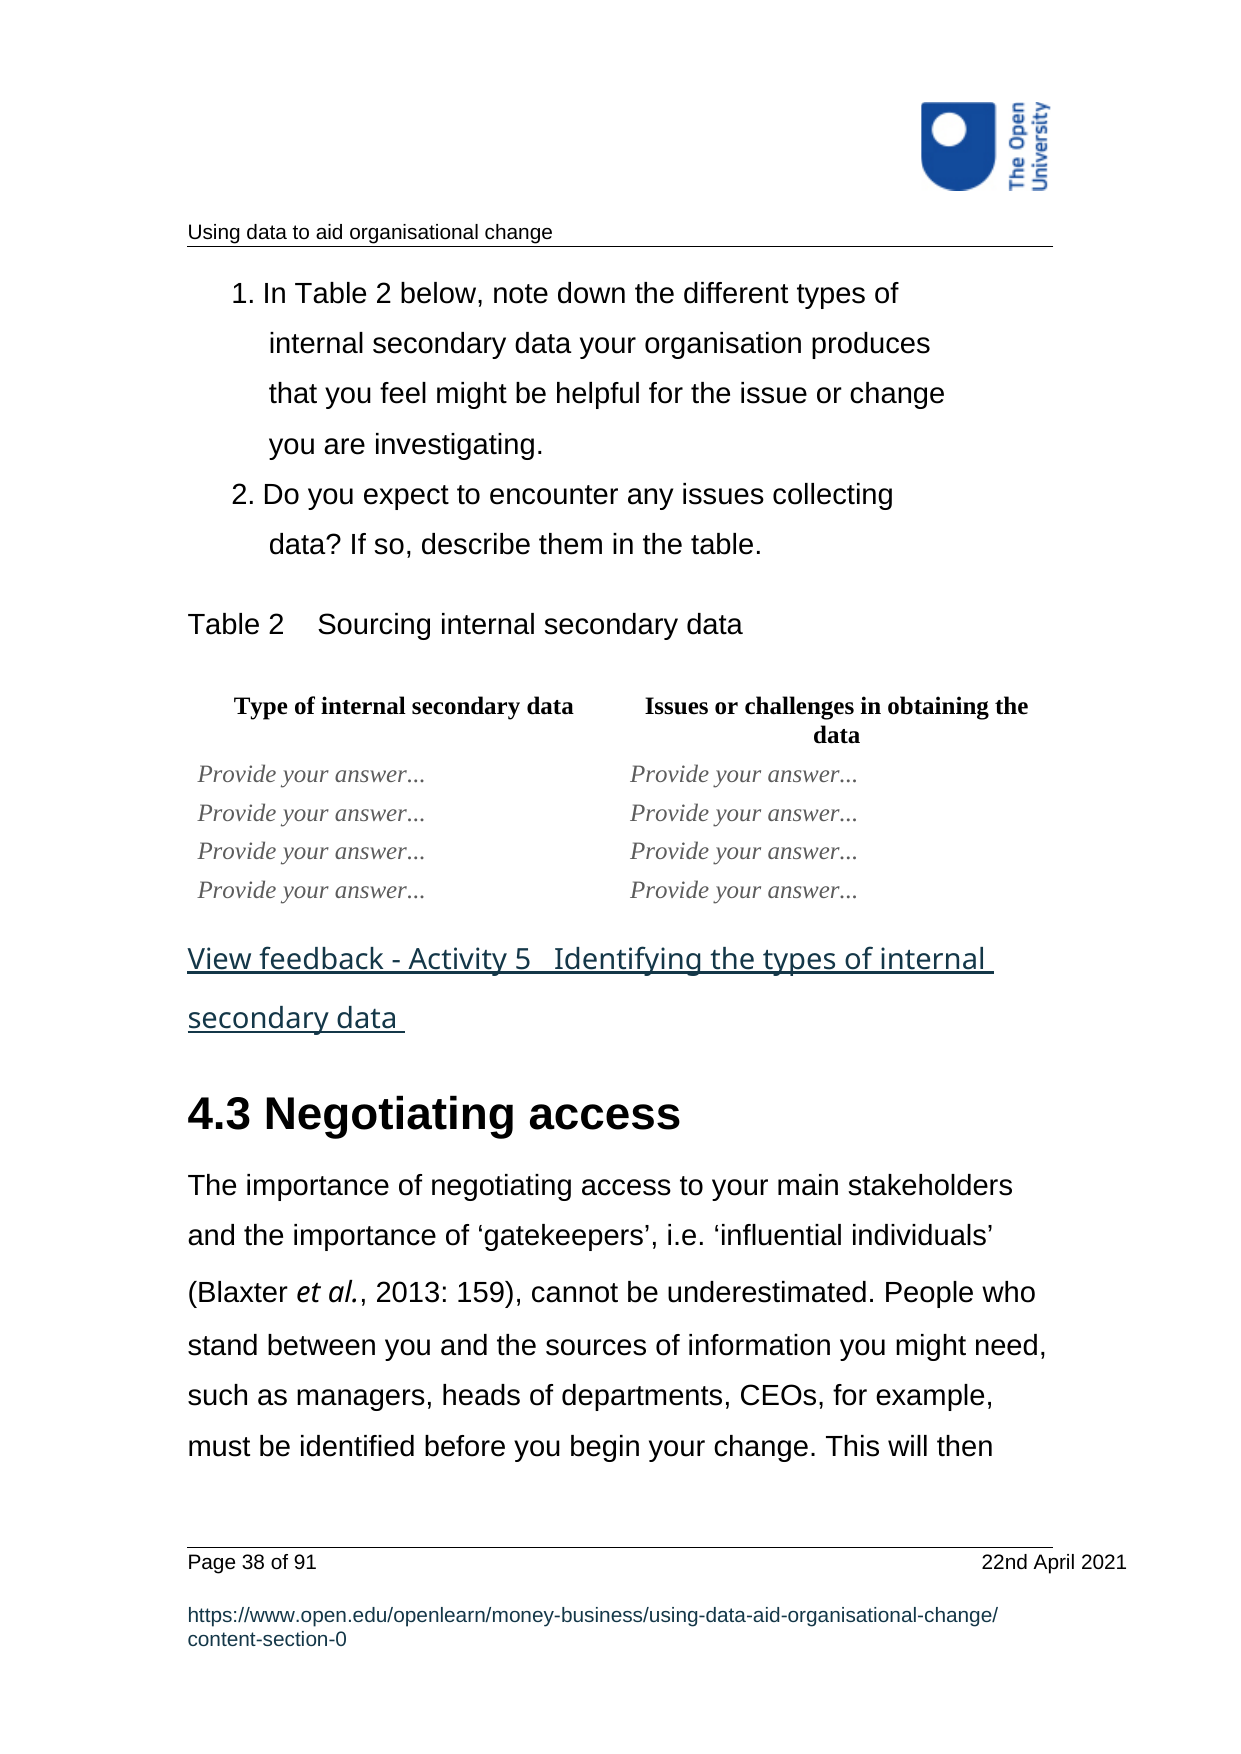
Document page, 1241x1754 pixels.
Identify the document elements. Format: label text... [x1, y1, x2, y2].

table_cell Provide your answer... [187, 831, 620, 870]
table_cell Provide your answer... [187, 870, 620, 909]
list In Table 2 below, note down the different types of internal secondary data your organisation produces that you feel might be helpful for the issue or change you are investigating. [231, 276, 972, 460]
text View feedback - Activity 5 Identifying the types of internal secondary data [187, 938, 1053, 1037]
table_cell Provide your answer... [187, 793, 620, 831]
subtitle 4.3 Negotiating access [187, 1086, 1053, 1139]
table_cell Provide your answer... [620, 831, 1053, 870]
table_cell Provide your answer... [620, 870, 1053, 909]
table_header Type of internal secondary data [187, 686, 620, 754]
table_header Issues or challenges in obtaining the data [620, 686, 1053, 754]
table_cell Provide your answer... [620, 754, 1053, 793]
table_cell Provide your answer... [187, 754, 620, 793]
picture [921, 102, 1052, 191]
text Table 2 Sourcing internal secondary data [187, 607, 1053, 640]
list Do you expect to encounter any issues collecting data? If so, describe them in the table. [231, 477, 972, 561]
table_cell Provide your answer... [620, 793, 1053, 831]
